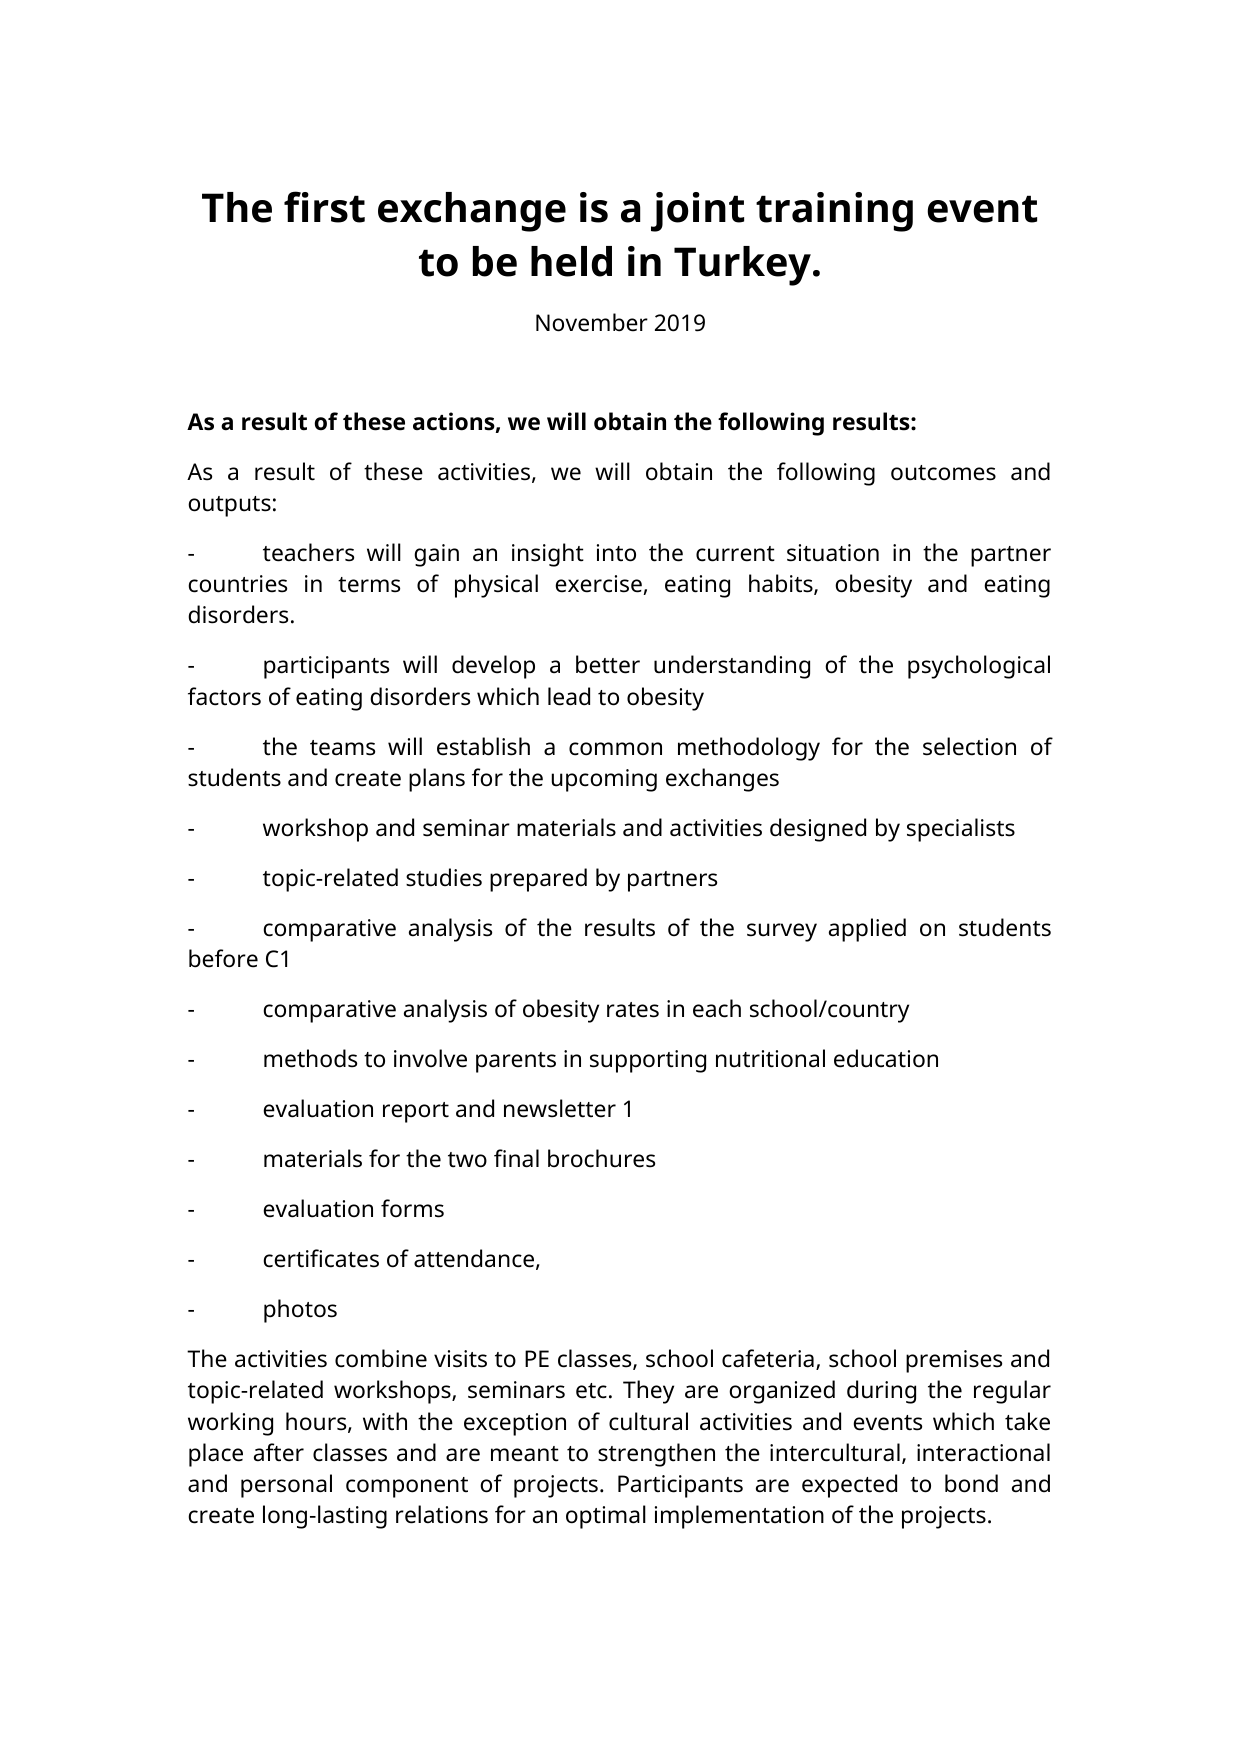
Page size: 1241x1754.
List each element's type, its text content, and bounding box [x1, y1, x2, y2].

text - topic-related studies prepared by partners [187, 862, 1053, 893]
text As a result of these activities, we will obtain the following outcomes and outputs: [187, 456, 1053, 518]
text - materials for the two final brochures [187, 1143, 1053, 1174]
text - comparative analysis of obesity rates in each school/country [187, 993, 1053, 1024]
text - photos [187, 1293, 1053, 1324]
text The first exchange is a joint training event to be held in Turkey. [187, 180, 1053, 288]
text The activities combine visits to PE classes, school cafeteria, school premises and topic-related workshops, seminars etc. They are organized during the regular working hours, with the exception of cultural activities and events which take place after classes and are meant to strengthen the intercultural, interactional and personal component of projects. Participants are expected to bond and create long-lasting relations for an optimal implementation of the projects. [187, 1343, 1053, 1531]
text - comparative analysis of the results of the survey applied on students before C1 [187, 912, 1053, 974]
text November 2019 [187, 307, 1053, 338]
text As a result of these actions, we will obtain the following results: [187, 406, 1053, 437]
text - certificates of attendance, [187, 1243, 1053, 1274]
text - workshop and seminar materials and activities designed by specialists [187, 812, 1053, 843]
text - participants will develop a better understanding of the psychological factors of eating disorders which lead to obesity [187, 649, 1053, 712]
text - teachers will gain an insight into the current situation in the partner countries in terms of physical exercise, eating habits, obesity and eating disorders. [187, 537, 1053, 631]
text - the teams will establish a common methodology for the selection of students and create plans for the upcoming exchanges [187, 731, 1053, 793]
text - evaluation report and newsletter 1 [187, 1093, 1053, 1124]
text - methods to involve parents in supporting nutritional education [187, 1043, 1053, 1074]
text - evaluation forms [187, 1193, 1053, 1224]
